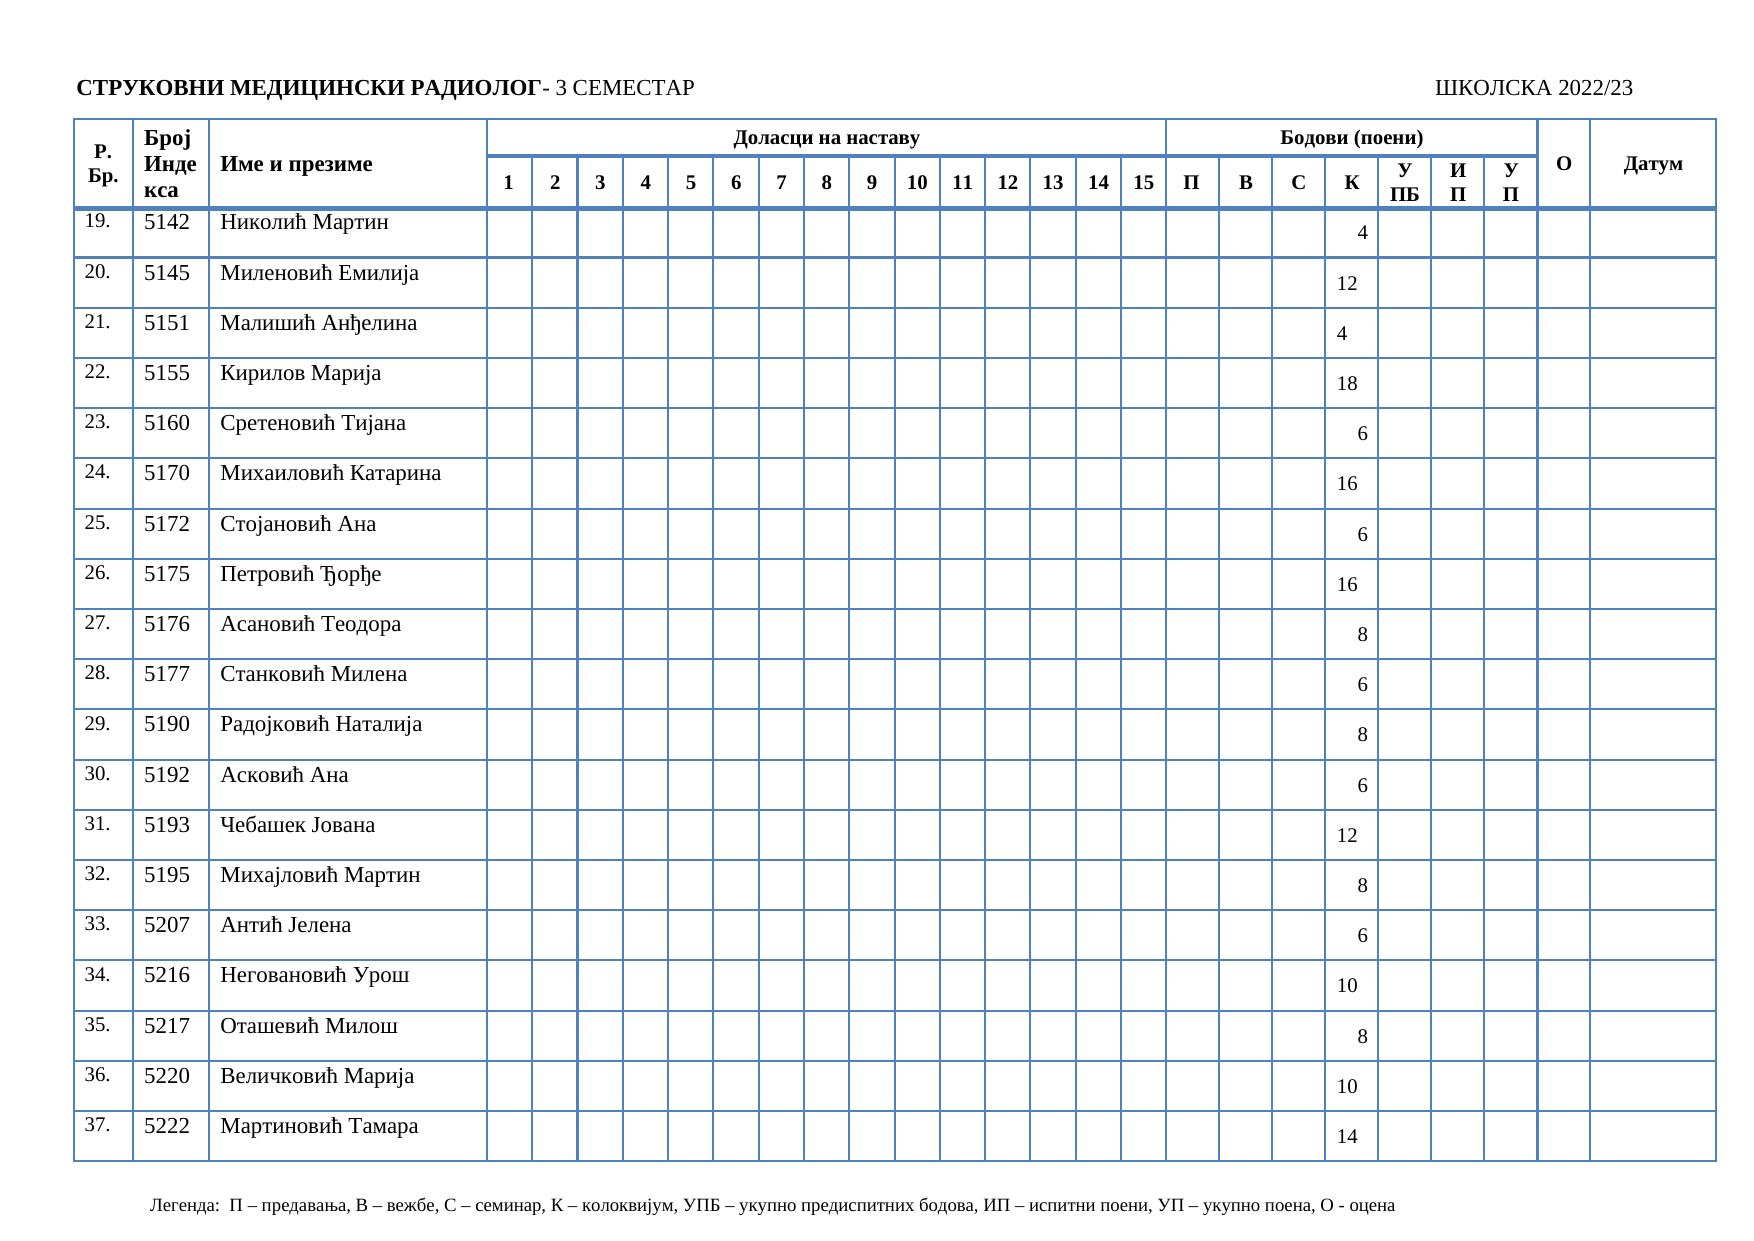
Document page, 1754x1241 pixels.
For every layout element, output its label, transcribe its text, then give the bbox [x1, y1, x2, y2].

table_cell [1167, 211, 1218, 256]
table_cell [850, 710, 894, 758]
table_cell [805, 610, 848, 658]
table_cell [1031, 560, 1075, 608]
table_cell 12 [986, 158, 1029, 206]
table_cell [1432, 961, 1483, 1009]
table_cell [1539, 961, 1589, 1009]
table_cell [896, 409, 939, 457]
table_cell [1485, 761, 1536, 809]
table_cell [1031, 911, 1075, 959]
table_cell [75, 259, 132, 307]
table_cell [850, 211, 894, 256]
table_cell [896, 259, 939, 307]
table_cell Станковић Милена [210, 660, 486, 708]
table_cell [941, 861, 984, 909]
table_cell [1379, 1012, 1430, 1060]
table_cell [1432, 610, 1483, 658]
table_cell [760, 861, 803, 909]
table_cell [896, 459, 939, 507]
table_cell [75, 1012, 132, 1060]
table_cell [1539, 1062, 1589, 1110]
table_cell [533, 761, 576, 809]
table_cell [1167, 459, 1218, 507]
table_cell [533, 911, 576, 959]
table_cell [1122, 660, 1165, 708]
table_cell [760, 811, 803, 859]
table_cell [579, 660, 622, 708]
table_cell [1591, 1012, 1715, 1060]
table_cell [896, 309, 939, 357]
table_cell [850, 359, 894, 407]
table_cell Стојановић Ана [210, 510, 486, 558]
table_cell [1379, 560, 1430, 608]
table_cell [1220, 560, 1271, 608]
table_cell [669, 911, 712, 959]
table_cell УП [1485, 158, 1536, 206]
table_cell [1591, 1062, 1715, 1110]
table_cell [1379, 761, 1430, 809]
table_cell [1031, 309, 1075, 357]
table_cell 5207 [134, 911, 208, 959]
table_cell 5190 [134, 710, 208, 758]
table_cell [714, 309, 758, 357]
table_cell [533, 259, 576, 307]
table_cell [1379, 710, 1430, 758]
table_cell [533, 211, 576, 256]
table_header Име и презиме [210, 120, 486, 206]
table_cell [1273, 610, 1324, 658]
table_cell [986, 510, 1029, 558]
table_cell [850, 961, 894, 1009]
table_cell [579, 911, 622, 959]
table_cell [669, 1112, 712, 1160]
table_cell [624, 1112, 667, 1160]
table_cell [1167, 961, 1218, 1009]
table_cell [1220, 911, 1271, 959]
table_cell [669, 211, 712, 256]
table_cell [1077, 560, 1120, 608]
table_cell [760, 761, 803, 809]
table_cell Николић Мартин [210, 211, 486, 256]
table_cell [488, 1112, 531, 1160]
table_cell [624, 259, 667, 307]
table_cell [714, 811, 758, 859]
table_cell [669, 1062, 712, 1110]
table_cell [760, 309, 803, 357]
table_cell [488, 961, 531, 1009]
table_cell [1273, 761, 1324, 809]
table_cell [714, 459, 758, 507]
table_cell [941, 1112, 984, 1160]
table_cell 8 [1326, 610, 1377, 658]
table_cell [624, 761, 667, 809]
table_cell [760, 911, 803, 959]
table_cell [1122, 359, 1165, 407]
table_cell [805, 259, 848, 307]
table_cell [75, 510, 132, 558]
table_cell [488, 710, 531, 758]
table_cell [760, 710, 803, 758]
table_cell [986, 961, 1029, 1009]
table_header Бодови (поени) [1167, 120, 1536, 153]
table_cell [1273, 309, 1324, 357]
table_cell [714, 259, 758, 307]
table_cell [1273, 911, 1324, 959]
table_cell [669, 861, 712, 909]
table_cell [1122, 911, 1165, 959]
table_cell [896, 1062, 939, 1110]
table_cell [1485, 710, 1536, 758]
table_cell [1591, 211, 1715, 256]
table_cell [488, 761, 531, 809]
table_cell [624, 409, 667, 457]
table_cell [1485, 510, 1536, 558]
table_cell [533, 409, 576, 457]
table_cell 14 [1077, 158, 1120, 206]
table_cell Миленовић Емилија [210, 259, 486, 307]
table_cell 2 [533, 158, 576, 206]
table_cell [896, 1012, 939, 1060]
table_cell [669, 710, 712, 758]
table_cell [624, 309, 667, 357]
table_cell [1031, 861, 1075, 909]
table_cell 7 [760, 158, 803, 206]
table_cell [1539, 710, 1589, 758]
table_cell [941, 1012, 984, 1060]
table_cell [1273, 811, 1324, 859]
table_cell [1539, 560, 1589, 608]
table_cell [896, 359, 939, 407]
table_header Р. Бр. [75, 120, 132, 206]
table_cell [986, 1112, 1029, 1160]
table_cell [760, 560, 803, 608]
table_cell [986, 660, 1029, 708]
table_cell [1379, 409, 1430, 457]
table_cell [1167, 560, 1218, 608]
table_cell 8 [1326, 1012, 1377, 1060]
table_cell [896, 761, 939, 809]
table_cell [1539, 1012, 1589, 1060]
table_cell [760, 1062, 803, 1110]
table_cell [1379, 861, 1430, 909]
table_cell [1591, 309, 1715, 357]
table_cell [1077, 861, 1120, 909]
table_cell [1220, 409, 1271, 457]
table_cell [1591, 560, 1715, 608]
table_cell 18 [1326, 359, 1377, 407]
table_cell [1167, 610, 1218, 658]
table_cell 5216 [134, 961, 208, 1009]
table_cell [579, 961, 622, 1009]
table_cell [579, 861, 622, 909]
table_cell [1379, 211, 1430, 256]
table_cell [941, 309, 984, 357]
table_cell [1077, 811, 1120, 859]
table_cell [760, 660, 803, 708]
table_cell 5142 [134, 211, 208, 256]
table_cell [1167, 811, 1218, 859]
table_cell [896, 610, 939, 658]
table_cell [1273, 961, 1324, 1009]
table_cell [1167, 911, 1218, 959]
table_cell [669, 309, 712, 357]
table_cell [1167, 1062, 1218, 1110]
table_cell [579, 1112, 622, 1160]
table_cell [1485, 660, 1536, 708]
table_cell [669, 359, 712, 407]
table_cell [805, 811, 848, 859]
table_cell [1539, 309, 1589, 357]
table_cell [1485, 560, 1536, 608]
table_cell [896, 961, 939, 1009]
table_cell [1031, 510, 1075, 558]
table_cell [760, 961, 803, 1009]
table_cell [1379, 459, 1430, 507]
table_cell [533, 309, 576, 357]
table_cell [533, 961, 576, 1009]
table_cell [1122, 510, 1165, 558]
table_cell [1591, 761, 1715, 809]
table_cell [714, 761, 758, 809]
table_cell [624, 660, 667, 708]
table_cell [1432, 409, 1483, 457]
table_cell [533, 660, 576, 708]
table_cell 4 [1326, 211, 1377, 256]
table_cell [75, 961, 132, 1009]
table_cell [941, 610, 984, 658]
table_cell [624, 1062, 667, 1110]
table_cell 6 [1326, 510, 1377, 558]
table_cell [488, 211, 531, 256]
table_cell [1539, 409, 1589, 457]
table_cell [75, 911, 132, 959]
table_cell [805, 861, 848, 909]
table_cell [624, 459, 667, 507]
table_cell [1591, 610, 1715, 658]
table_cell Кирилов Марија [210, 359, 486, 407]
table_cell [1220, 359, 1271, 407]
table_cell [669, 560, 712, 608]
table_cell 5160 [134, 409, 208, 457]
table_cell [760, 610, 803, 658]
table_cell [1167, 861, 1218, 909]
table_cell [1077, 510, 1120, 558]
table_cell [1273, 211, 1324, 256]
table_cell [75, 211, 132, 256]
table_cell 5175 [134, 560, 208, 608]
table_cell [941, 710, 984, 758]
table_cell [533, 811, 576, 859]
table_cell [1379, 309, 1430, 357]
table_cell [986, 911, 1029, 959]
table_cell [1122, 961, 1165, 1009]
table_cell 5217 [134, 1012, 208, 1060]
table_cell [1167, 660, 1218, 708]
table_cell [986, 309, 1029, 357]
table_header Доласци на наставу [488, 120, 1165, 153]
table_cell [850, 259, 894, 307]
table_cell Оташевић Милош [210, 1012, 486, 1060]
table_cell [1591, 961, 1715, 1009]
table_cell 6 [1326, 660, 1377, 708]
table_cell [1379, 259, 1430, 307]
table_cell [488, 1062, 531, 1110]
table_cell [1432, 1062, 1483, 1110]
table_cell [1167, 309, 1218, 357]
table_cell [896, 710, 939, 758]
table_header О [1539, 120, 1589, 206]
table_cell [805, 1012, 848, 1060]
table_header Датум [1591, 120, 1715, 206]
table_cell [1220, 861, 1271, 909]
table_cell В [1220, 158, 1271, 206]
table_cell П [1167, 158, 1218, 206]
table_cell [1220, 1112, 1271, 1160]
table_cell [1432, 1112, 1483, 1160]
table_cell [579, 359, 622, 407]
table_cell [579, 610, 622, 658]
table_cell [1077, 710, 1120, 758]
table_cell [760, 211, 803, 256]
table_cell [941, 560, 984, 608]
table_cell [1539, 259, 1589, 307]
table_cell [1220, 660, 1271, 708]
table_cell [624, 911, 667, 959]
table_cell [714, 1012, 758, 1060]
table_cell 5172 [134, 510, 208, 558]
table_cell [760, 510, 803, 558]
table_cell [1379, 359, 1430, 407]
table_cell [1485, 409, 1536, 457]
table_cell [1591, 359, 1715, 407]
table_cell [1077, 660, 1120, 708]
table_cell [850, 1062, 894, 1110]
table_cell [488, 309, 531, 357]
table_cell [1379, 811, 1430, 859]
table_cell [760, 359, 803, 407]
table_cell [1273, 710, 1324, 758]
table_cell 8 [1326, 861, 1377, 909]
table_cell [579, 1062, 622, 1110]
table_cell [488, 610, 531, 658]
table_cell Асановић Теодора [210, 610, 486, 658]
table_cell [714, 211, 758, 256]
table_cell [579, 309, 622, 357]
table_cell [1539, 761, 1589, 809]
table_cell [1432, 309, 1483, 357]
table_cell Михаиловић Катарина [210, 459, 486, 507]
table_cell Радојковић Наталија [210, 710, 486, 758]
table_cell [533, 1012, 576, 1060]
table_cell [1077, 610, 1120, 658]
table_cell [75, 811, 132, 859]
table_cell [1539, 510, 1589, 558]
table_cell [533, 1112, 576, 1160]
table_cell 5 [669, 158, 712, 206]
table_cell [1591, 710, 1715, 758]
table_cell 16 [1326, 459, 1377, 507]
table_cell [533, 510, 576, 558]
table_cell [714, 610, 758, 658]
table_cell [75, 309, 132, 357]
table_cell 3 [579, 158, 622, 206]
table_cell [669, 409, 712, 457]
table_cell Величковић Марија [210, 1062, 486, 1110]
table_cell [1077, 409, 1120, 457]
table_cell [75, 1062, 132, 1110]
table_cell [1485, 911, 1536, 959]
table_cell [1273, 660, 1324, 708]
table_cell К [1326, 158, 1377, 206]
table_cell [1485, 861, 1536, 909]
table_cell [805, 761, 848, 809]
table_cell [1122, 710, 1165, 758]
table_cell [579, 259, 622, 307]
table_cell [1220, 811, 1271, 859]
table_cell Михајловић Мартин [210, 861, 486, 909]
table_cell [714, 911, 758, 959]
table_cell С [1273, 158, 1324, 206]
table_cell [941, 510, 984, 558]
table_cell [1122, 459, 1165, 507]
table_cell [1591, 861, 1715, 909]
table_cell [1432, 211, 1483, 256]
table_cell [75, 660, 132, 708]
table_cell [1485, 961, 1536, 1009]
table_cell [533, 1062, 576, 1110]
table_cell [533, 359, 576, 407]
table_cell [714, 560, 758, 608]
table_cell [1077, 359, 1120, 407]
table_cell [624, 510, 667, 558]
table_cell [714, 861, 758, 909]
table_cell 4 [1326, 309, 1377, 357]
table_cell [1379, 510, 1430, 558]
table_cell [714, 710, 758, 758]
table_cell [760, 259, 803, 307]
table_cell [805, 510, 848, 558]
table_cell [579, 1012, 622, 1060]
table_cell 5176 [134, 610, 208, 658]
table_cell [488, 861, 531, 909]
table_cell [1122, 259, 1165, 307]
table_cell [1077, 211, 1120, 256]
table_cell [1031, 660, 1075, 708]
table_cell 5192 [134, 761, 208, 809]
table_cell [624, 811, 667, 859]
table_cell [1379, 610, 1430, 658]
table_cell [1485, 811, 1536, 859]
table_cell [1432, 911, 1483, 959]
table_cell [714, 1062, 758, 1110]
table_cell [805, 710, 848, 758]
table_cell [850, 761, 894, 809]
table_cell [488, 1012, 531, 1060]
table_cell [1077, 1012, 1120, 1060]
table_cell Чебашек Јована [210, 811, 486, 859]
table_cell [1220, 211, 1271, 256]
table_cell 5222 [134, 1112, 208, 1160]
table_cell [1031, 409, 1075, 457]
table_cell [941, 359, 984, 407]
table_header Број Индекса [134, 120, 208, 206]
table_cell [579, 761, 622, 809]
table_cell [75, 610, 132, 658]
table_cell [1077, 1062, 1120, 1110]
table_cell [488, 259, 531, 307]
table_cell [624, 1012, 667, 1060]
table_cell [850, 1112, 894, 1160]
table_cell [669, 459, 712, 507]
table_cell [986, 811, 1029, 859]
table_cell [1539, 811, 1589, 859]
table_cell 6 [1326, 409, 1377, 457]
table_cell [579, 510, 622, 558]
table_cell 10 [1326, 961, 1377, 1009]
table_cell [850, 459, 894, 507]
table_cell [1220, 710, 1271, 758]
table_cell [896, 1112, 939, 1160]
table_cell [941, 911, 984, 959]
table_cell [75, 459, 132, 507]
table_cell [805, 359, 848, 407]
table_cell [488, 811, 531, 859]
table_cell [1077, 309, 1120, 357]
table_cell [1432, 459, 1483, 507]
table_cell [1379, 660, 1430, 708]
table_cell [1031, 359, 1075, 407]
table_cell [714, 510, 758, 558]
table_cell [488, 510, 531, 558]
table_cell [1031, 1012, 1075, 1060]
table_cell [1379, 911, 1430, 959]
table_cell [533, 610, 576, 658]
table_cell [941, 961, 984, 1009]
table_cell 8 [805, 158, 848, 206]
table_cell [1432, 259, 1483, 307]
table_cell [850, 560, 894, 608]
table_cell [1485, 211, 1536, 256]
table_cell [579, 811, 622, 859]
table_cell [760, 409, 803, 457]
table_cell Малишић Анђелина [210, 309, 486, 357]
table_cell [805, 409, 848, 457]
table_cell [533, 560, 576, 608]
table_cell [714, 409, 758, 457]
table_cell [1167, 409, 1218, 457]
table_cell [1122, 761, 1165, 809]
table_cell [579, 211, 622, 256]
table_cell [75, 861, 132, 909]
table_cell [760, 1012, 803, 1060]
table_cell [669, 259, 712, 307]
table_cell 12 [1326, 259, 1377, 307]
table_cell [1432, 1012, 1483, 1060]
table_cell [1220, 1062, 1271, 1110]
table_cell [1591, 660, 1715, 708]
table_cell 5193 [134, 811, 208, 859]
table_cell [1031, 761, 1075, 809]
table_cell [1432, 359, 1483, 407]
table_cell [760, 459, 803, 507]
table_cell [1167, 510, 1218, 558]
table_cell [1485, 309, 1536, 357]
table_cell 4 [624, 158, 667, 206]
table_cell [1485, 459, 1536, 507]
table_cell [669, 811, 712, 859]
table_cell [1273, 1012, 1324, 1060]
table_cell [1077, 259, 1120, 307]
table_cell [1273, 510, 1324, 558]
table_cell [805, 560, 848, 608]
table_cell [1122, 211, 1165, 256]
table_cell 8 [1326, 710, 1377, 758]
table_cell Мартиновић Тамара [210, 1112, 486, 1160]
table_cell [941, 459, 984, 507]
table_cell [986, 211, 1029, 256]
table_cell [488, 911, 531, 959]
table_cell [1539, 911, 1589, 959]
table_cell 5170 [134, 459, 208, 507]
table_cell [1273, 1062, 1324, 1110]
table_cell Неговановић Урош [210, 961, 486, 1009]
table_cell [1077, 1112, 1120, 1160]
table_cell [1122, 811, 1165, 859]
table_cell [624, 359, 667, 407]
table_cell [1273, 409, 1324, 457]
table_cell [1485, 259, 1536, 307]
table_cell [1379, 1062, 1430, 1110]
table_cell [1122, 861, 1165, 909]
table_cell [1220, 259, 1271, 307]
table_cell [850, 911, 894, 959]
table_cell [1220, 510, 1271, 558]
table_cell [1122, 309, 1165, 357]
table_cell [850, 861, 894, 909]
table_cell [1031, 459, 1075, 507]
table_cell [624, 560, 667, 608]
table_cell [624, 211, 667, 256]
table_cell [533, 710, 576, 758]
table_cell Сретеновић Тијана [210, 409, 486, 457]
table_cell [850, 660, 894, 708]
table_cell 9 [850, 158, 894, 206]
table_cell [805, 1062, 848, 1110]
table_cell [850, 1012, 894, 1060]
table_cell [805, 1112, 848, 1160]
table_cell [1432, 510, 1483, 558]
table_cell Петровић Ђорђе [210, 560, 486, 608]
table_cell [1591, 911, 1715, 959]
table_cell [75, 710, 132, 758]
table_cell 10 [1326, 1062, 1377, 1110]
table_cell [669, 1012, 712, 1060]
table_cell [533, 459, 576, 507]
table_cell [1031, 259, 1075, 307]
table_cell [488, 359, 531, 407]
table_cell [1077, 459, 1120, 507]
table_cell [1539, 459, 1589, 507]
table_cell [1220, 459, 1271, 507]
table_cell [1273, 861, 1324, 909]
table_cell 15 [1122, 158, 1165, 206]
table_cell [1122, 1112, 1165, 1160]
table_cell [805, 911, 848, 959]
table_cell [1485, 1012, 1536, 1060]
table_cell [669, 761, 712, 809]
table_cell [1077, 761, 1120, 809]
table_cell [1077, 911, 1120, 959]
table_cell [850, 811, 894, 859]
table_cell [1485, 1112, 1536, 1160]
table_cell [805, 660, 848, 708]
table_cell 12 [1326, 811, 1377, 859]
table_cell [1122, 1012, 1165, 1060]
table_cell [941, 660, 984, 708]
table_cell [1167, 259, 1218, 307]
table_cell [75, 761, 132, 809]
table_cell [986, 1012, 1029, 1060]
table_cell [1432, 660, 1483, 708]
table_cell [1167, 359, 1218, 407]
table_cell [488, 409, 531, 457]
table_cell [1167, 1012, 1218, 1060]
table_cell [850, 610, 894, 658]
table_cell [669, 510, 712, 558]
table_cell [579, 459, 622, 507]
table_cell [986, 409, 1029, 457]
table_cell [579, 409, 622, 457]
table_cell [624, 961, 667, 1009]
table_cell [1031, 961, 1075, 1009]
table_cell [1432, 861, 1483, 909]
table_cell [1031, 1062, 1075, 1110]
table_cell [986, 560, 1029, 608]
table_cell [850, 409, 894, 457]
table_cell [1122, 1062, 1165, 1110]
table_cell [1031, 1112, 1075, 1160]
table_cell [986, 359, 1029, 407]
table_cell [896, 560, 939, 608]
table_cell [1273, 359, 1324, 407]
table_cell [714, 961, 758, 1009]
table_cell [986, 259, 1029, 307]
table_cell [1379, 1112, 1430, 1160]
table_cell [1485, 359, 1536, 407]
table_cell [75, 560, 132, 608]
table_cell [941, 211, 984, 256]
table_cell [941, 409, 984, 457]
table_cell [805, 309, 848, 357]
table_cell [986, 861, 1029, 909]
table_cell Асковић Ана [210, 761, 486, 809]
table_cell [1591, 459, 1715, 507]
table_cell [1220, 961, 1271, 1009]
table_cell [669, 610, 712, 658]
table_cell [1591, 1112, 1715, 1160]
table_cell [714, 359, 758, 407]
table_cell [75, 1112, 132, 1160]
table_cell [896, 211, 939, 256]
table_cell 5145 [134, 259, 208, 307]
table_cell 1 [488, 158, 531, 206]
table_cell [1273, 1112, 1324, 1160]
table_cell 5195 [134, 861, 208, 909]
table_cell [579, 710, 622, 758]
table_cell [805, 961, 848, 1009]
table_cell [624, 710, 667, 758]
table_cell [1167, 710, 1218, 758]
table_cell [624, 861, 667, 909]
table_cell [1591, 259, 1715, 307]
table_cell 5177 [134, 660, 208, 708]
table_cell [1379, 961, 1430, 1009]
table_cell [986, 610, 1029, 658]
table_cell 10 [896, 158, 939, 206]
table_cell [1031, 710, 1075, 758]
table_cell [1122, 560, 1165, 608]
table_cell ИП [1432, 158, 1483, 206]
table_cell [1485, 1062, 1536, 1110]
table_cell [1220, 309, 1271, 357]
table_cell [1273, 560, 1324, 608]
table_cell [1432, 710, 1483, 758]
table_cell [1539, 359, 1589, 407]
table_cell [1591, 811, 1715, 859]
table_cell [850, 510, 894, 558]
table_cell [1591, 510, 1715, 558]
table_cell [941, 1062, 984, 1110]
table_cell [488, 459, 531, 507]
table_cell [1539, 211, 1589, 256]
table_cell [986, 1062, 1029, 1110]
table_cell [896, 510, 939, 558]
table_cell [1031, 610, 1075, 658]
table_cell [896, 861, 939, 909]
table_cell [1122, 610, 1165, 658]
table_cell [1591, 409, 1715, 457]
table_cell [986, 710, 1029, 758]
table_cell [533, 861, 576, 909]
table_cell [1273, 259, 1324, 307]
table_cell [1220, 1012, 1271, 1060]
table_cell [75, 359, 132, 407]
table_cell [75, 409, 132, 457]
table_cell [1220, 610, 1271, 658]
table_cell [896, 911, 939, 959]
table_cell [1077, 961, 1120, 1009]
table_cell [1432, 811, 1483, 859]
table_cell Антић Јелена [210, 911, 486, 959]
table_cell [579, 560, 622, 608]
table_cell [1122, 409, 1165, 457]
table_cell УПБ [1379, 158, 1430, 206]
table_cell 13 [1031, 158, 1075, 206]
table_cell [1273, 459, 1324, 507]
table_cell [1167, 761, 1218, 809]
table_cell 5151 [134, 309, 208, 357]
table_cell 5220 [134, 1062, 208, 1110]
table_cell [669, 660, 712, 708]
table_cell [896, 660, 939, 708]
table_cell [714, 1112, 758, 1160]
table_cell [986, 761, 1029, 809]
table_cell 6 [1326, 911, 1377, 959]
table_cell [1031, 811, 1075, 859]
table_cell 14 [1326, 1112, 1377, 1160]
table_cell [1432, 761, 1483, 809]
table_cell 6 [1326, 761, 1377, 809]
table_cell [896, 811, 939, 859]
table_cell [941, 761, 984, 809]
table_cell [941, 259, 984, 307]
table_cell [760, 1112, 803, 1160]
table_cell [1167, 1112, 1218, 1160]
table_cell [805, 459, 848, 507]
table_cell 16 [1326, 560, 1377, 608]
table_cell [714, 660, 758, 708]
table_cell [1539, 660, 1589, 708]
table_cell [1220, 761, 1271, 809]
table_cell 11 [941, 158, 984, 206]
table_cell [1031, 211, 1075, 256]
table_cell [488, 560, 531, 608]
table_cell [669, 961, 712, 1009]
table_cell [986, 459, 1029, 507]
table_cell [1432, 560, 1483, 608]
table_cell [1539, 861, 1589, 909]
table_cell 5155 [134, 359, 208, 407]
table_cell [1485, 610, 1536, 658]
table_cell [805, 211, 848, 256]
table_cell [1539, 1112, 1589, 1160]
table_cell [941, 811, 984, 859]
table_cell 6 [714, 158, 758, 206]
table_cell [488, 660, 531, 708]
table_cell [1539, 610, 1589, 658]
table_cell [624, 610, 667, 658]
table_cell [850, 309, 894, 357]
